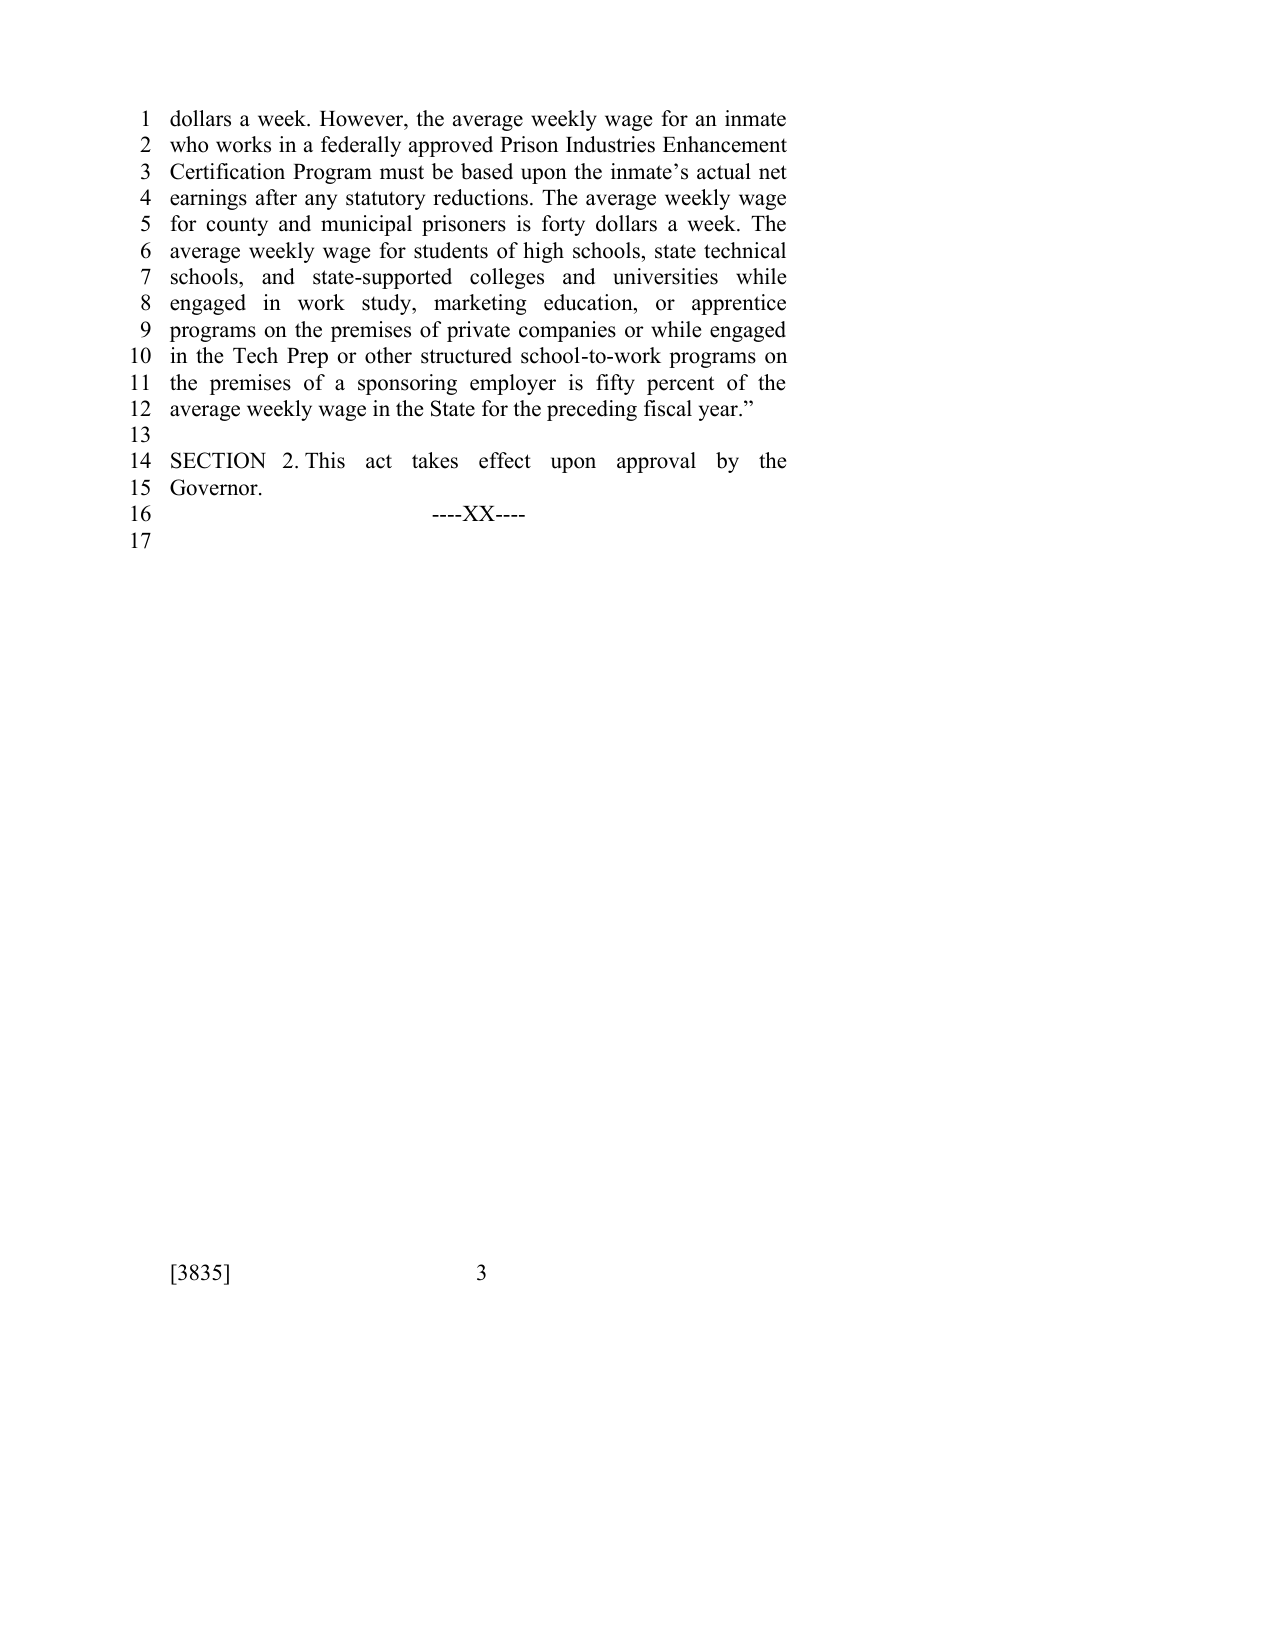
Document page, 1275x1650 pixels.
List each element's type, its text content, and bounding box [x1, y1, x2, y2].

text SECTION 2. This act takes effect upon approval by the Governor. [169, 448, 787, 500]
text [169, 105, 787, 421]
text ----XX---- [169, 500, 787, 527]
